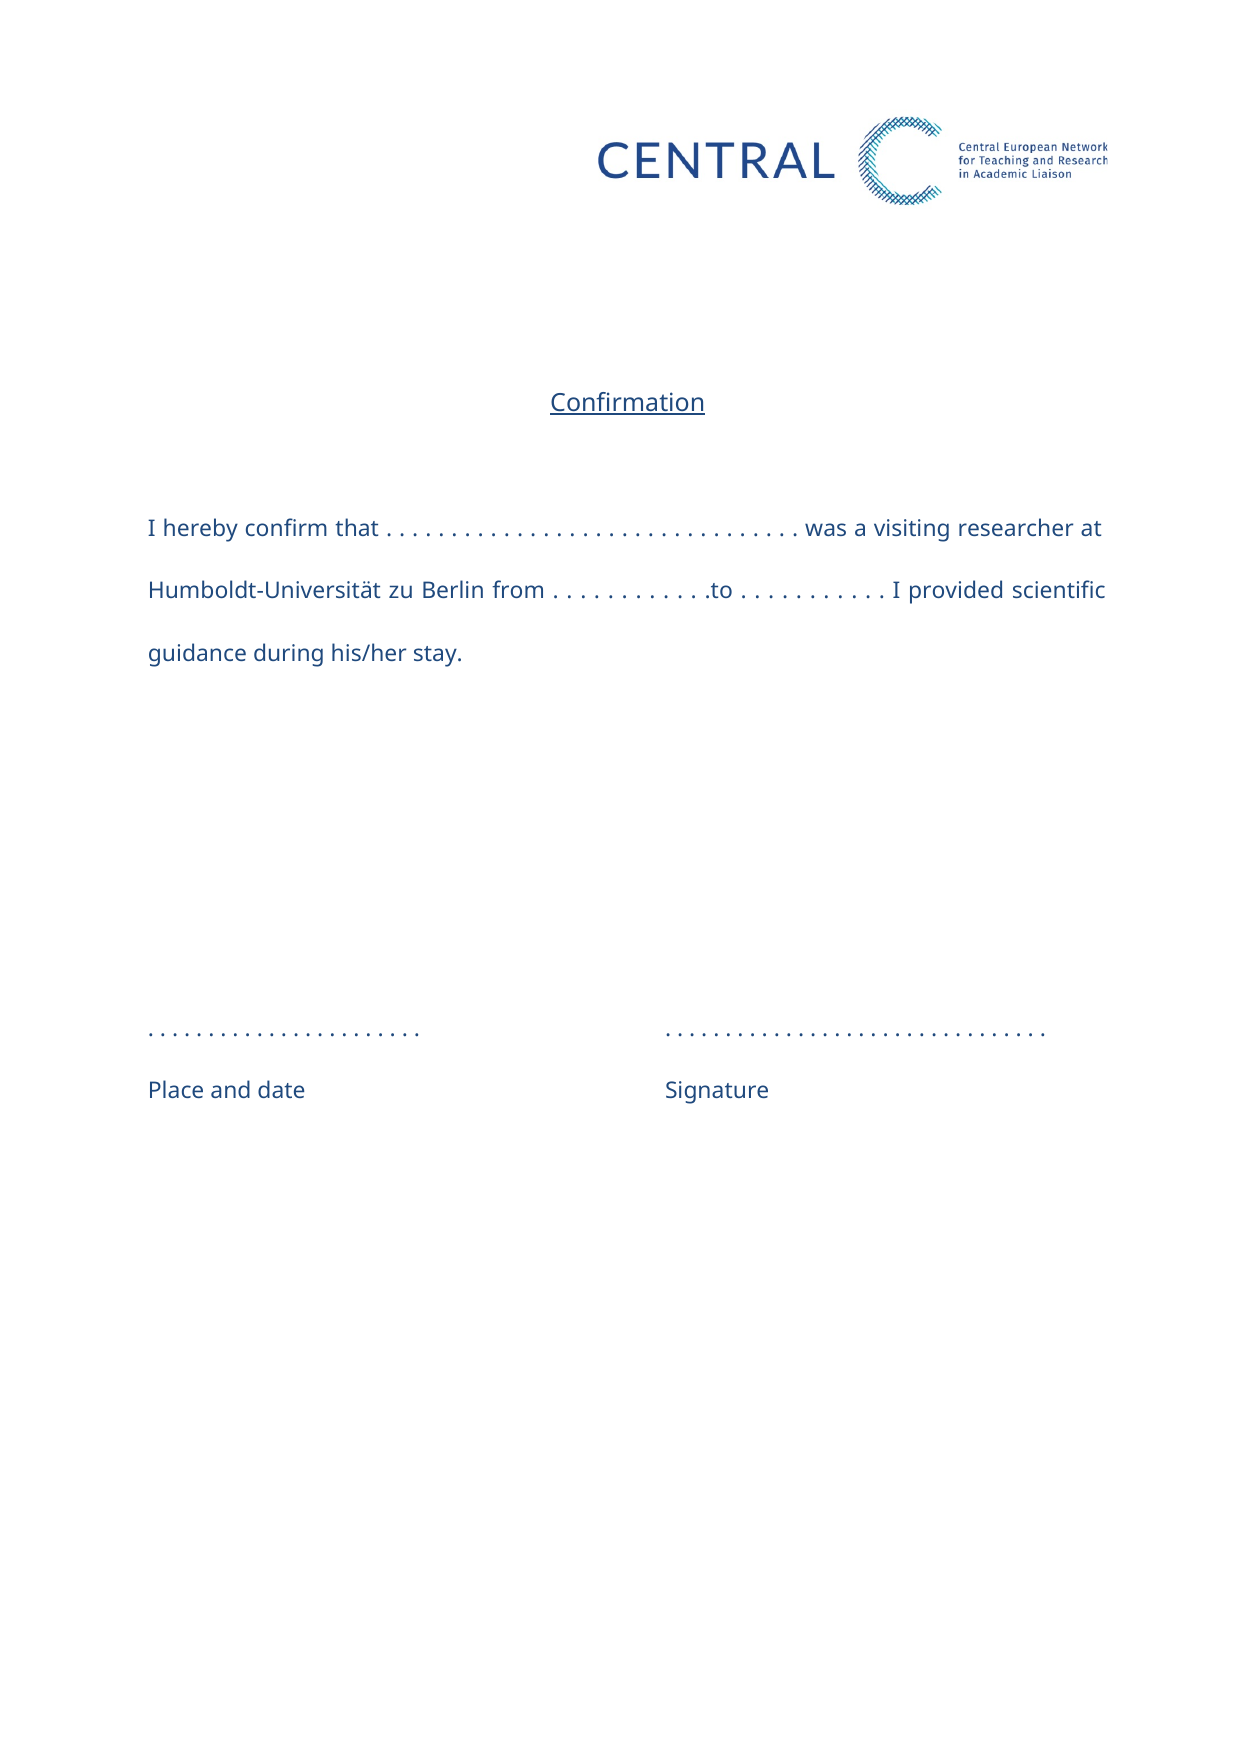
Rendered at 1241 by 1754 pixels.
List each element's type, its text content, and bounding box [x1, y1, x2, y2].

text Place and date Signature [148, 1074, 1107, 1106]
text Confirmation [148, 384, 1107, 418]
text I hereby confirm that . . . . . . . . . . . . . . . . . . . . . . . . . . . . . . . . was a visiting researcher at Humboldt-Universität zu Berlin from . . . . . . . . . . . .to . . . . . . . . . . . I provided scientific guidance during his/her stay. [148, 512, 1107, 668]
text . . . . . . . . . . . . . . . . . . . . . . . . . . . . . . . . . . . . . . . . . . . . . . . . . . . . . . . [148, 1012, 1107, 1043]
picture [598, 73, 1108, 231]
